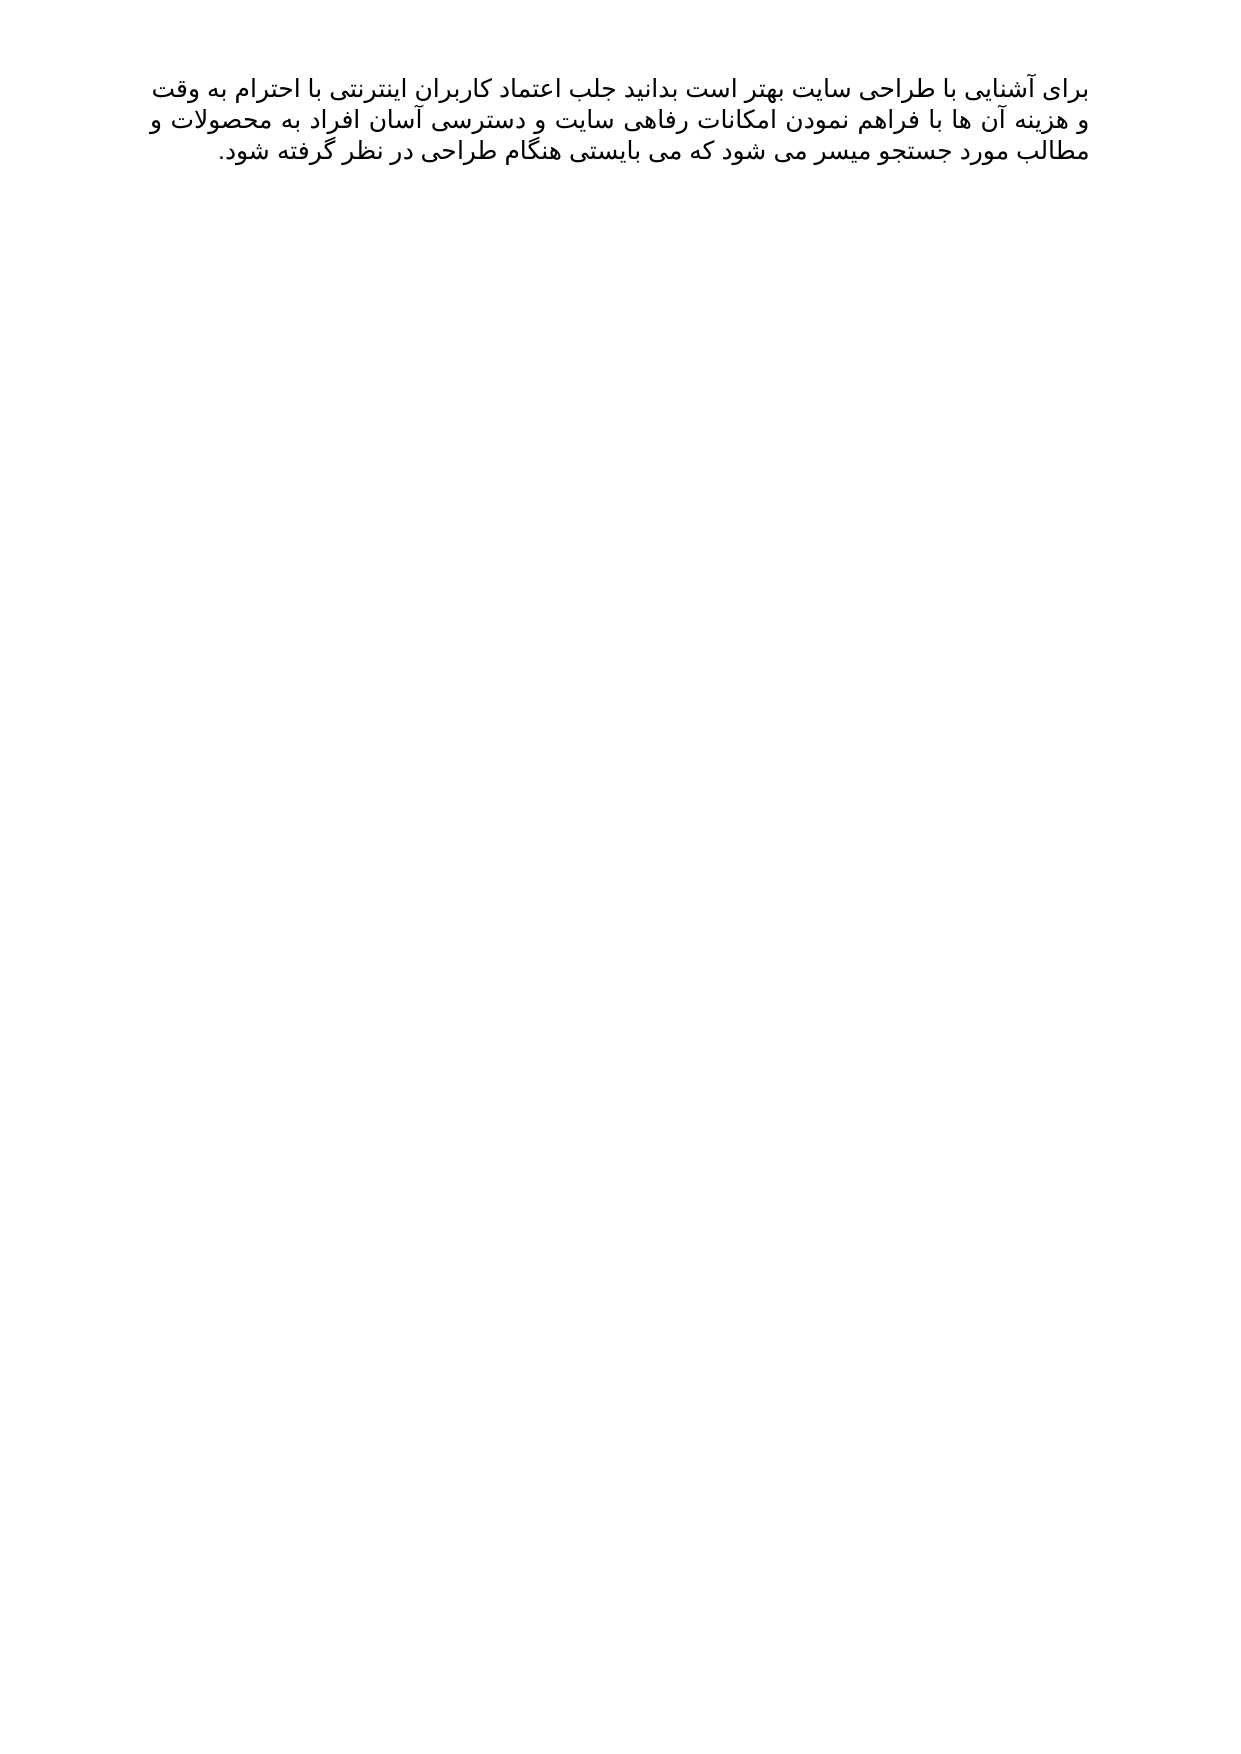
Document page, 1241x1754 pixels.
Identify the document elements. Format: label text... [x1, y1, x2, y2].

text برای آشنایی با طراحی سایت بهتر است بدانید جلب اعتماد کاربران اینترنتی با احترام به وقت و هزینه آن ها با فراهم نمودن امکانات رفاهی سایت و دسترسی آسان افراد به محصولات و مطالب مورد جستجو میسر می شود که می بایستی هنگام طراحی در نظر گرفته شود. [150, 74, 1090, 165]
